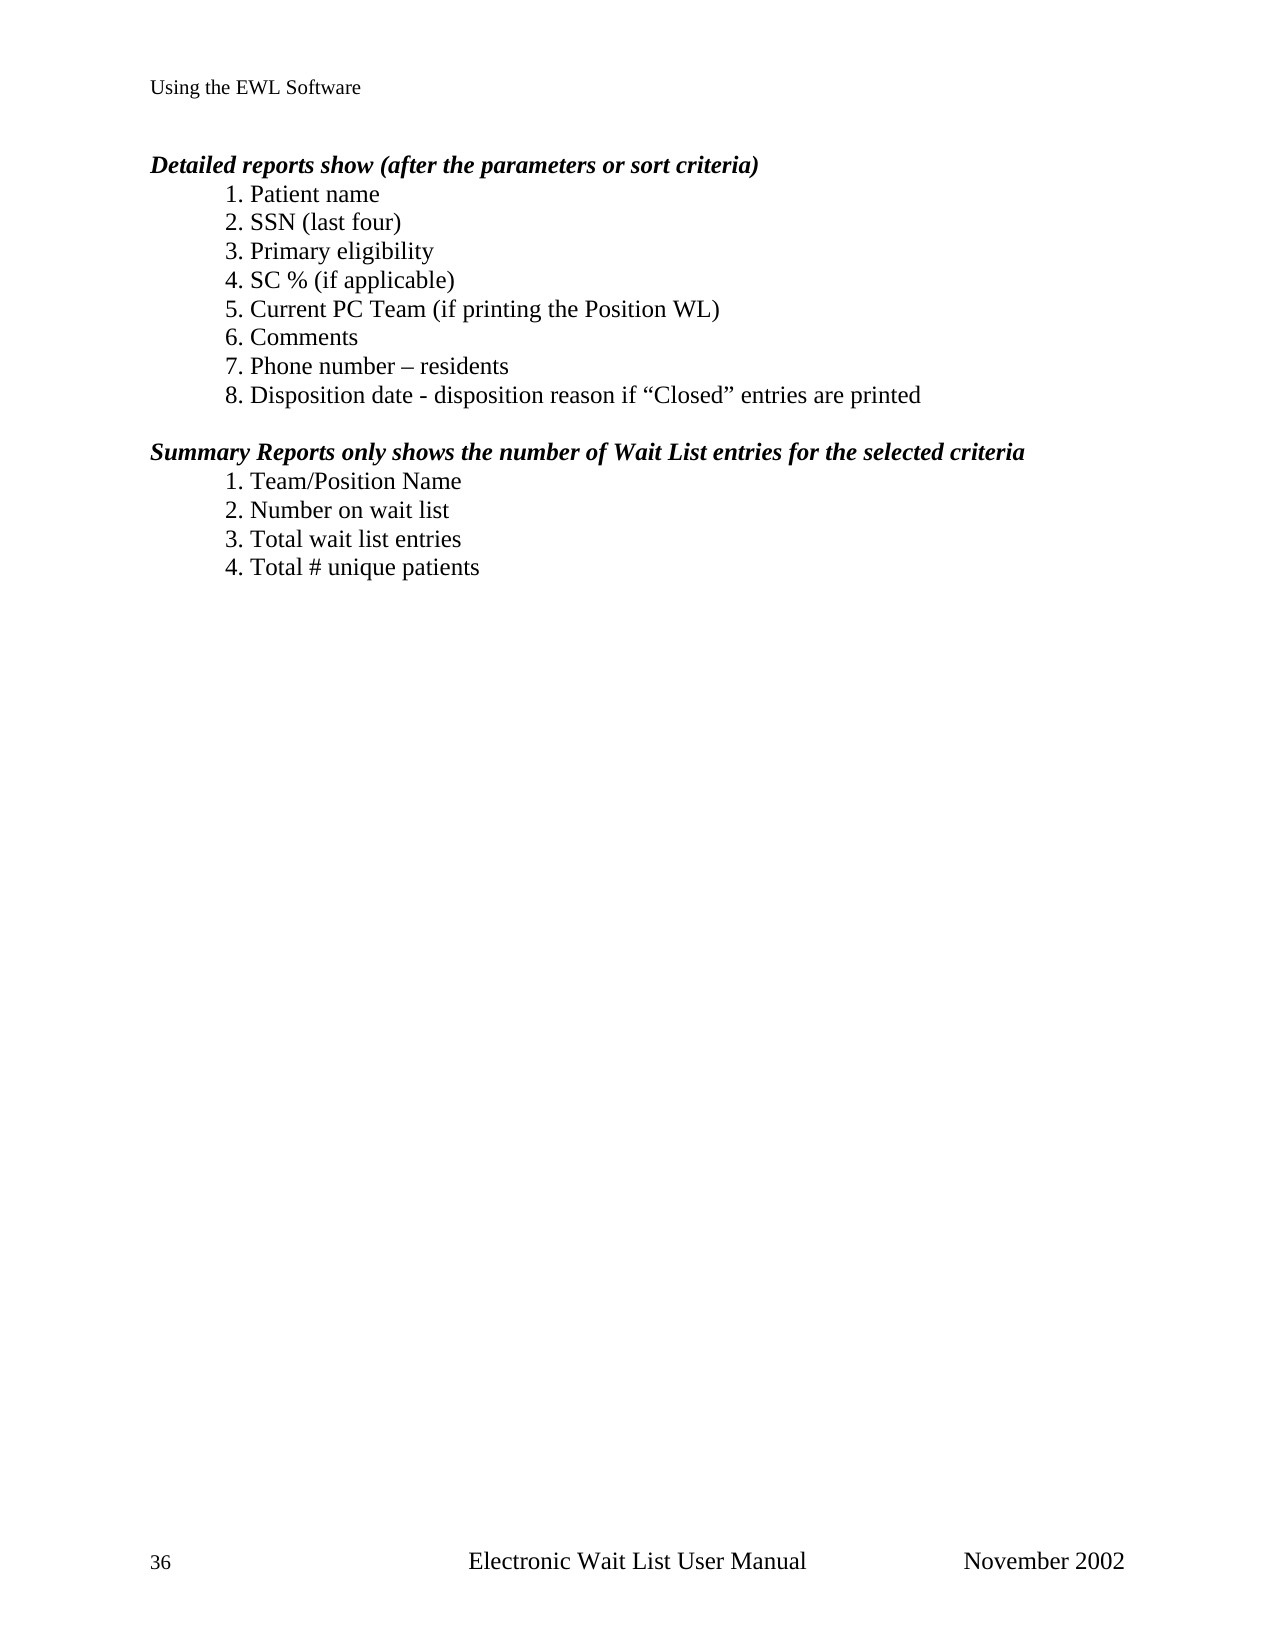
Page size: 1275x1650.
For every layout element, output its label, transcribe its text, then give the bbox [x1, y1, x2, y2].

text 6. Comments [225, 322, 1125, 351]
text 4. SC % (if applicable) [225, 265, 1125, 294]
text 5. Current PC Team (if printing the Position WL) [225, 294, 1125, 322]
text Summary Reports only shows the number of Wait List entries for the selected criteria [150, 437, 1125, 466]
text 2. Number on wait list [225, 495, 1125, 524]
text 8. Disposition date - disposition reason if “Closed” entries are printed [225, 380, 1125, 409]
text 3. Primary eligibility [225, 236, 1125, 265]
text 7. Phone number – residents [225, 351, 1125, 380]
text 1. Patient name [225, 179, 1125, 207]
text 2. SSN (last four) [225, 207, 1125, 236]
text 3. Total wait list entries [225, 524, 1125, 552]
text 1. Team/Position Name [225, 466, 1125, 495]
text 4. Total # unique patients [225, 552, 1125, 581]
text Detailed reports show (after the parameters or sort criteria) [150, 150, 1125, 179]
